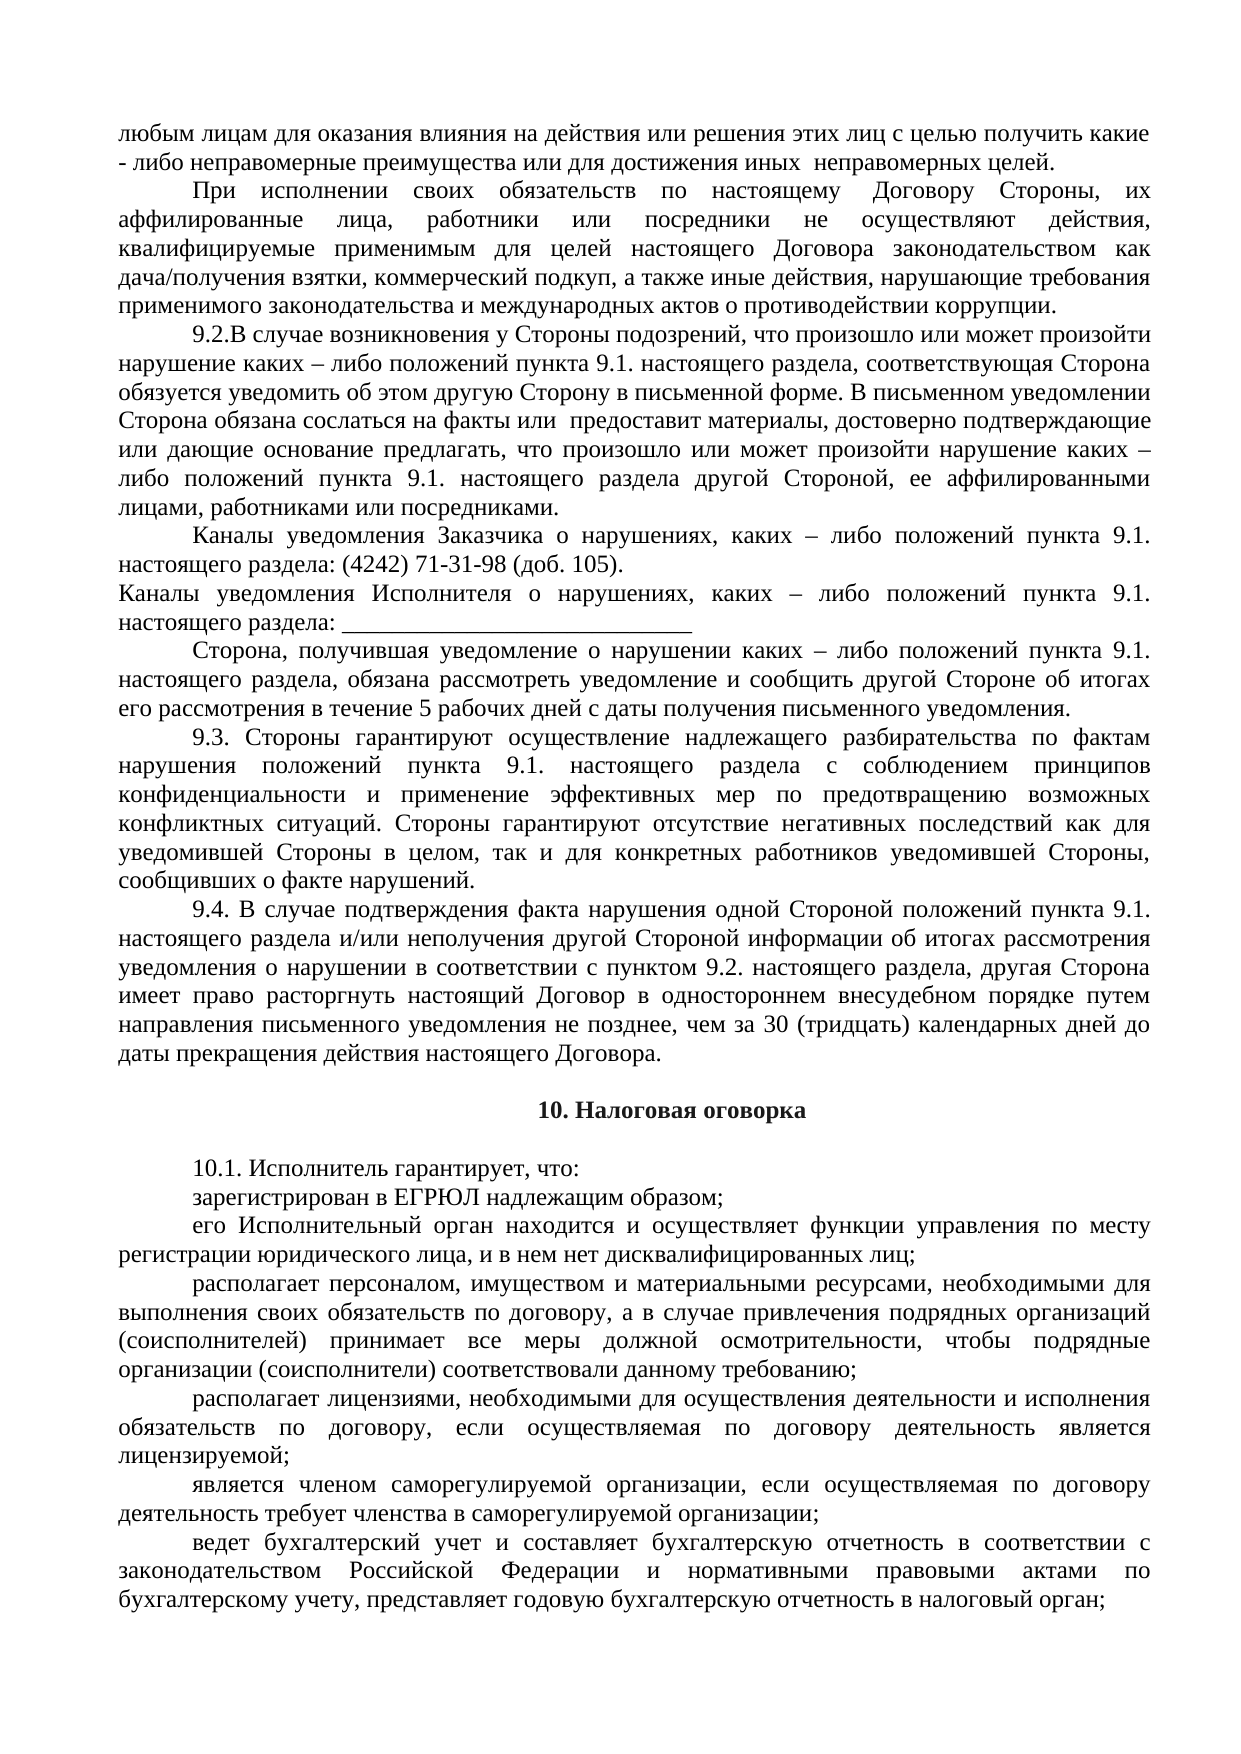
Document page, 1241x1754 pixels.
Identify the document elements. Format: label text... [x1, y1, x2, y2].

text ведет бухгалтерский учет и составляет бухгалтерскую отчетность в соответствии с законодательством Российской Федерации и нормативными правовыми актами по бухгалтерскому учету, представляет годовую бухгалтерскую отчетность в налоговый орган; [118, 1527, 1152, 1613]
text 10.1. Исполнитель гарантирует, что: [118, 1153, 1152, 1182]
text 9.2.В случае возникновения у Стороны подозрений, что произошло или может произойти нарушение каких – либо положений пункта 9.1. настоящего раздела, соответствующая Сторона обязуется уведомить об этом другую Сторону в письменной форме. В письменном уведомлении Сторона обязана сослаться на факты или предоставит материалы, достоверно подтверждающие или дающие основание предлагать, что произошло или может произойти нарушение каких – либо положений пункта 9.1. настоящего раздела другой Стороной, ее аффилированными лицами, работниками или посредниками. [118, 319, 1152, 521]
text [118, 118, 1151, 176]
text 10. Налоговая оговорка [118, 1096, 1151, 1124]
text Сторона, получившая уведомление о нарушении каких – либо положений пункта 9.1. настоящего раздела, обязана рассмотреть уведомление и сообщить другой Стороне об итогах его рассмотрения в течение 5 рабочих дней с даты получения письменного уведомления. [118, 636, 1152, 722]
text располагает лицензиями, необходимыми для осуществления деятельности и исполнения обязательств по договору, если осуществляемая по договору деятельность является лицензируемой; [118, 1383, 1152, 1469]
text Каналы уведомления Исполнителя о нарушениях, каких – либо положений пункта 9.1. настоящего раздела: ____________________________ [118, 578, 1152, 636]
text располагает персоналом, имуществом и материальными ресурсами, необходимыми для выполнения своих обязательств по договору, а в случае привлечения подрядных организаций (соисполнителей) принимает все меры должной осмотрительности, чтобы подрядные организации (соисполнители) соответствовали данному требованию; [118, 1268, 1152, 1383]
text зарегистрирован в ЕГРЮЛ надлежащим образом; [118, 1182, 1152, 1211]
text 9.3. Стороны гарантируют осуществление надлежащего разбирательства по фактам нарушения положений пункта 9.1. настоящего раздела с соблюдением принципов конфиденциальности и применение эффективных мер по предотвращению возможных конфликтных ситуаций. Стороны гарантируют отсутствие негативных последствий как для уведомившей Стороны в целом, так и для конкретных работников уведомившей Стороны, сообщивших о факте нарушений. [118, 722, 1152, 894]
text его Исполнительный орган находится и осуществляет функции управления по месту регистрации юридического лица, и в нем нет дисквалифицированных лиц; [118, 1211, 1152, 1268]
text При исполнении своих обязательств по настоящему Договору Стороны, их аффилированные лица, работники или посредники не осуществляют действия, квалифицируемые применимым для целей настоящего Договора законодательством как дача/получения взятки, коммерческий подкуп, а также иные действия, нарушающие требования применимого законодательства и международных актов о противодействии коррупции. [118, 176, 1151, 319]
text Каналы уведомления Заказчика о нарушениях, каких – либо положений пункта 9.1. настоящего раздела: (4242) 71-31-98 (доб. 105). [118, 521, 1152, 578]
text является членом саморегулируемой организации, если осуществляемая по договору деятельность требует членства в саморегулируемой организации; [118, 1469, 1152, 1527]
text 9.4. В случае подтверждения факта нарушения одной Стороной положений пункта 9.1. настоящего раздела и/или неполучения другой Стороной информации об итогах рассмотрения уведомления о нарушении в соответствии с пунктом 9.2. настоящего раздела, другая Сторона имеет право расторгнуть настоящий Договор в одностороннем внесудебном порядке путем направления письменного уведомления не позднее, чем за 30 (тридцать) календарных дней до даты прекращения действия настоящего Договора. [118, 894, 1152, 1067]
